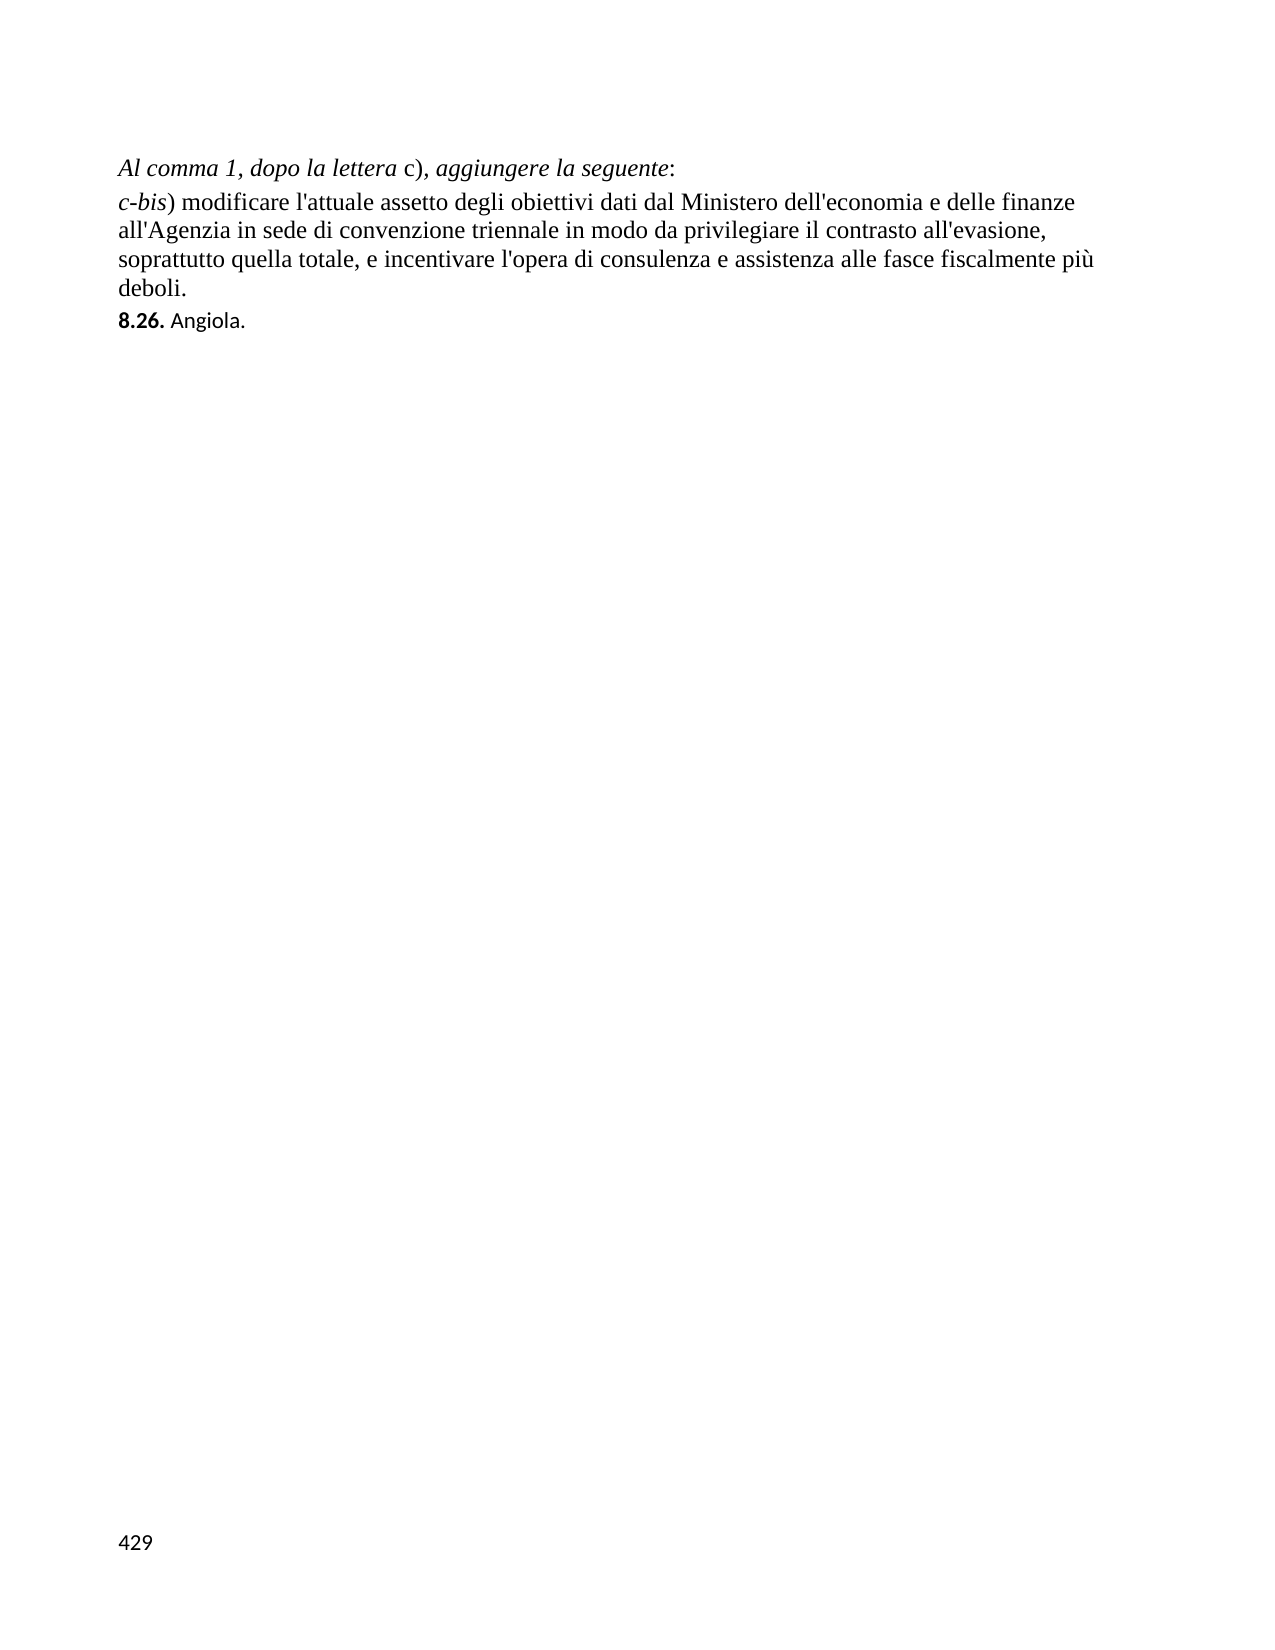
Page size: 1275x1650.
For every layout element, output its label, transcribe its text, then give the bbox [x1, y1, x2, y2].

text Al comma 1, dopo la lettera c), aggiungere la seguente: [118, 153, 1157, 181]
text 8.26. Angiola. [118, 307, 1157, 335]
text c-bis) modificare l'attuale assetto degli obiettivi dati dal Ministero dell'economia e delle finanze all'Agenzia in sede di convenzione triennale in modo da privilegiare il contrasto all'evasione, soprattutto quella totale, e incentivare l'opera di consulenza e assistenza alle fasce fiscalmente più deboli. [118, 187, 1157, 302]
